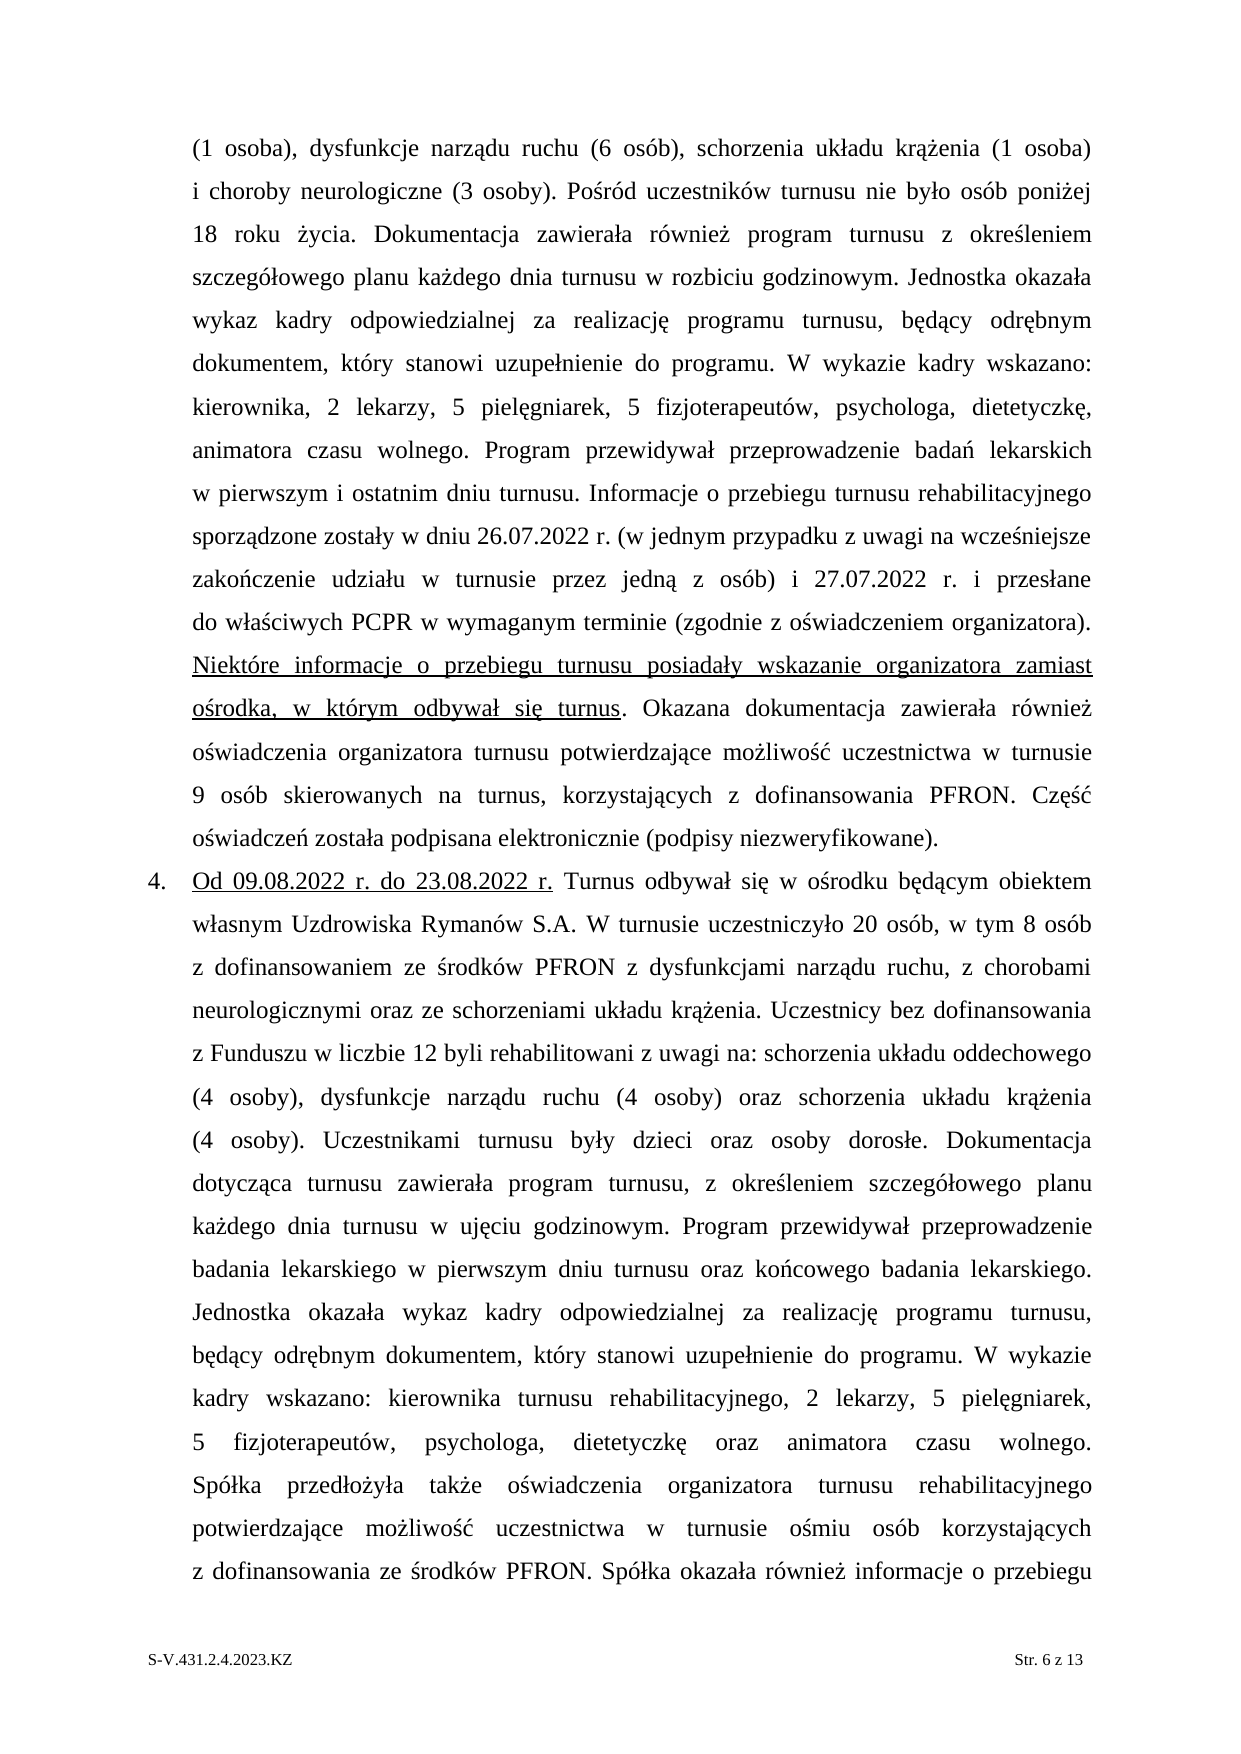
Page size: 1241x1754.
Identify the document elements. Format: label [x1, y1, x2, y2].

list [148, 133, 1093, 852]
list [148, 866, 1093, 1585]
